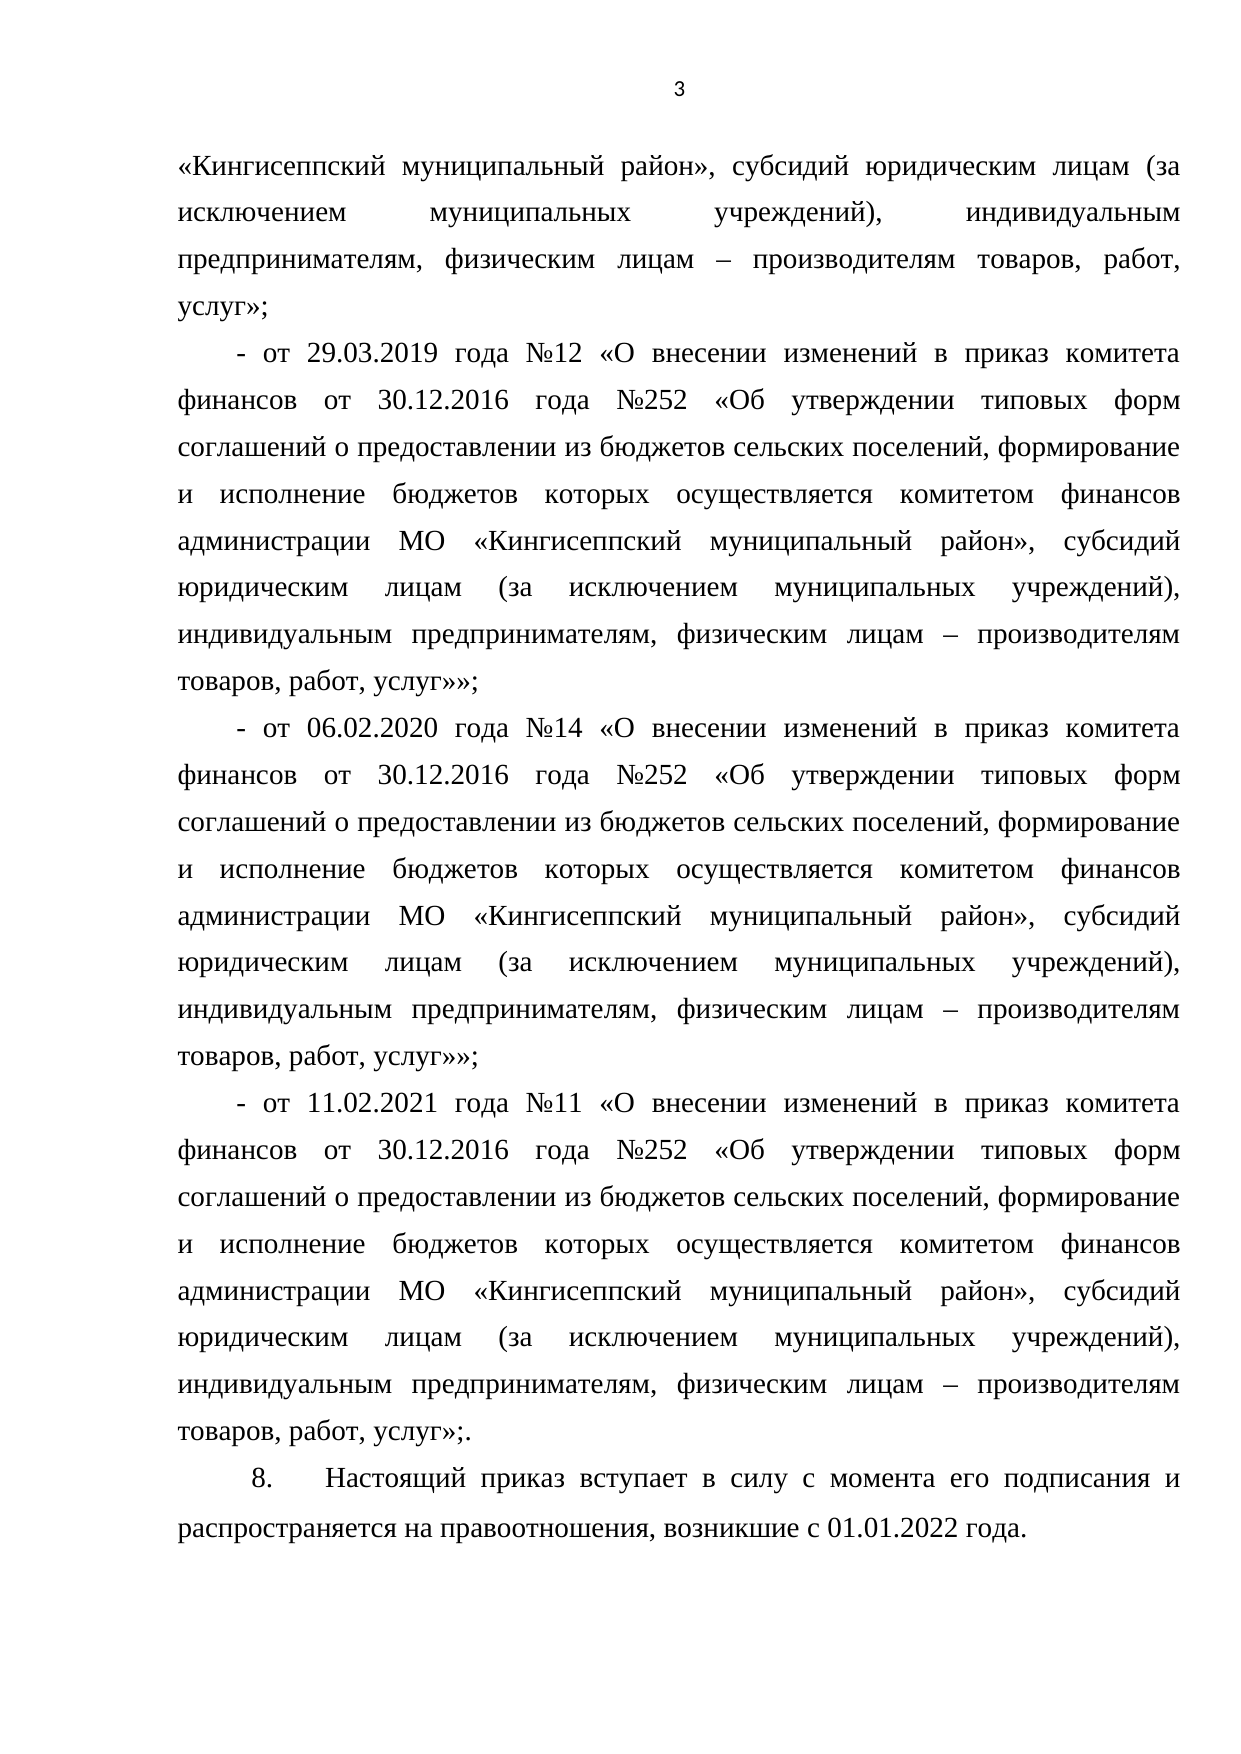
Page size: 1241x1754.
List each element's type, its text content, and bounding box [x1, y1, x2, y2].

text - от 11.02.2021 года №11 «О внесении изменений в приказ комитета финансов от 30.12.2016 года №252 «Об утверждении типовых форм соглашений о предоставлении из бюджетов сельских поселений, формирование и исполнение бюджетов которых осуществляется комитетом финансов администрации МО «Кингисеппский муниципальный район», субсидий юридическим лицам (за исключением муниципальных учреждений), индивидуальным предпринимателям, физическим лицам – производителям товаров, работ, услуг»;. [177, 1085, 1181, 1447]
text - от 06.02.2020 года №14 «О внесении изменений в приказ комитета финансов от 30.12.2016 года №252 «Об утверждении типовых форм соглашений о предоставлении из бюджетов сельских поселений, формирование и исполнение бюджетов которых осуществляется комитетом финансов администрации МО «Кингисеппский муниципальный район», субсидий юридическим лицам (за исключением муниципальных учреждений), индивидуальным предпринимателям, физическим лицам – производителям товаров, работ, услуг»»; [177, 710, 1181, 1072]
text - от 29.03.2019 года №12 «О внесении изменений в приказ комитета финансов от 30.12.2016 года №252 «Об утверждении типовых форм соглашений о предоставлении из бюджетов сельских поселений, формирование и исполнение бюджетов которых осуществляется комитетом финансов администрации МО «Кингисеппский муниципальный район», субсидий юридическим лицам (за исключением муниципальных учреждений), индивидуальным предпринимателям, физическим лицам – производителям товаров, работ, услуг»»; [177, 335, 1181, 697]
text 8. Настоящий приказ вступает в силу с момента его подписания и распространяется на правоотношения, возникшие с 01.01.2022 года. [177, 1460, 1181, 1544]
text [177, 148, 1181, 322]
